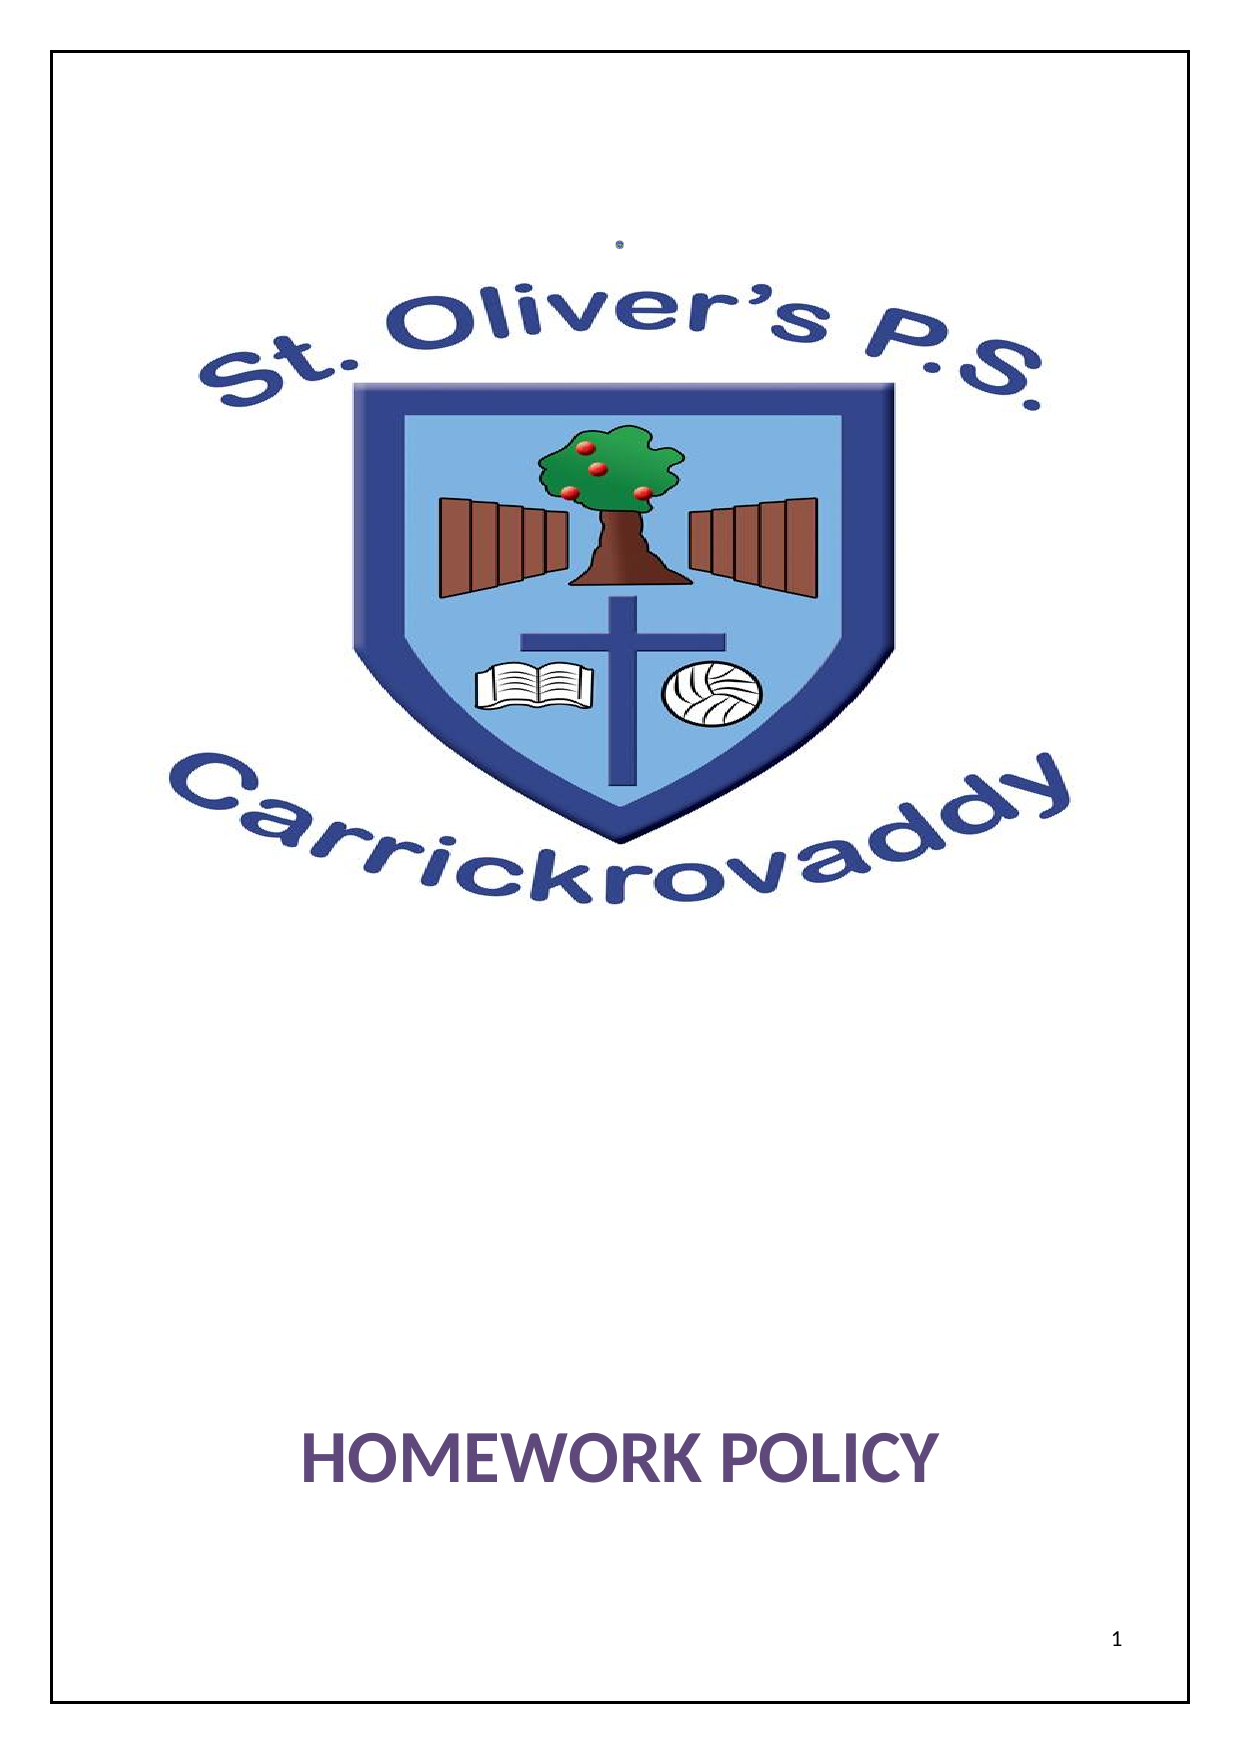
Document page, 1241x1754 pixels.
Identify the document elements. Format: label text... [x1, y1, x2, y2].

picture [150, 268, 1090, 922]
picture [616, 241, 623, 249]
text HOMEWORK POLICY [118, 1410, 1122, 1502]
